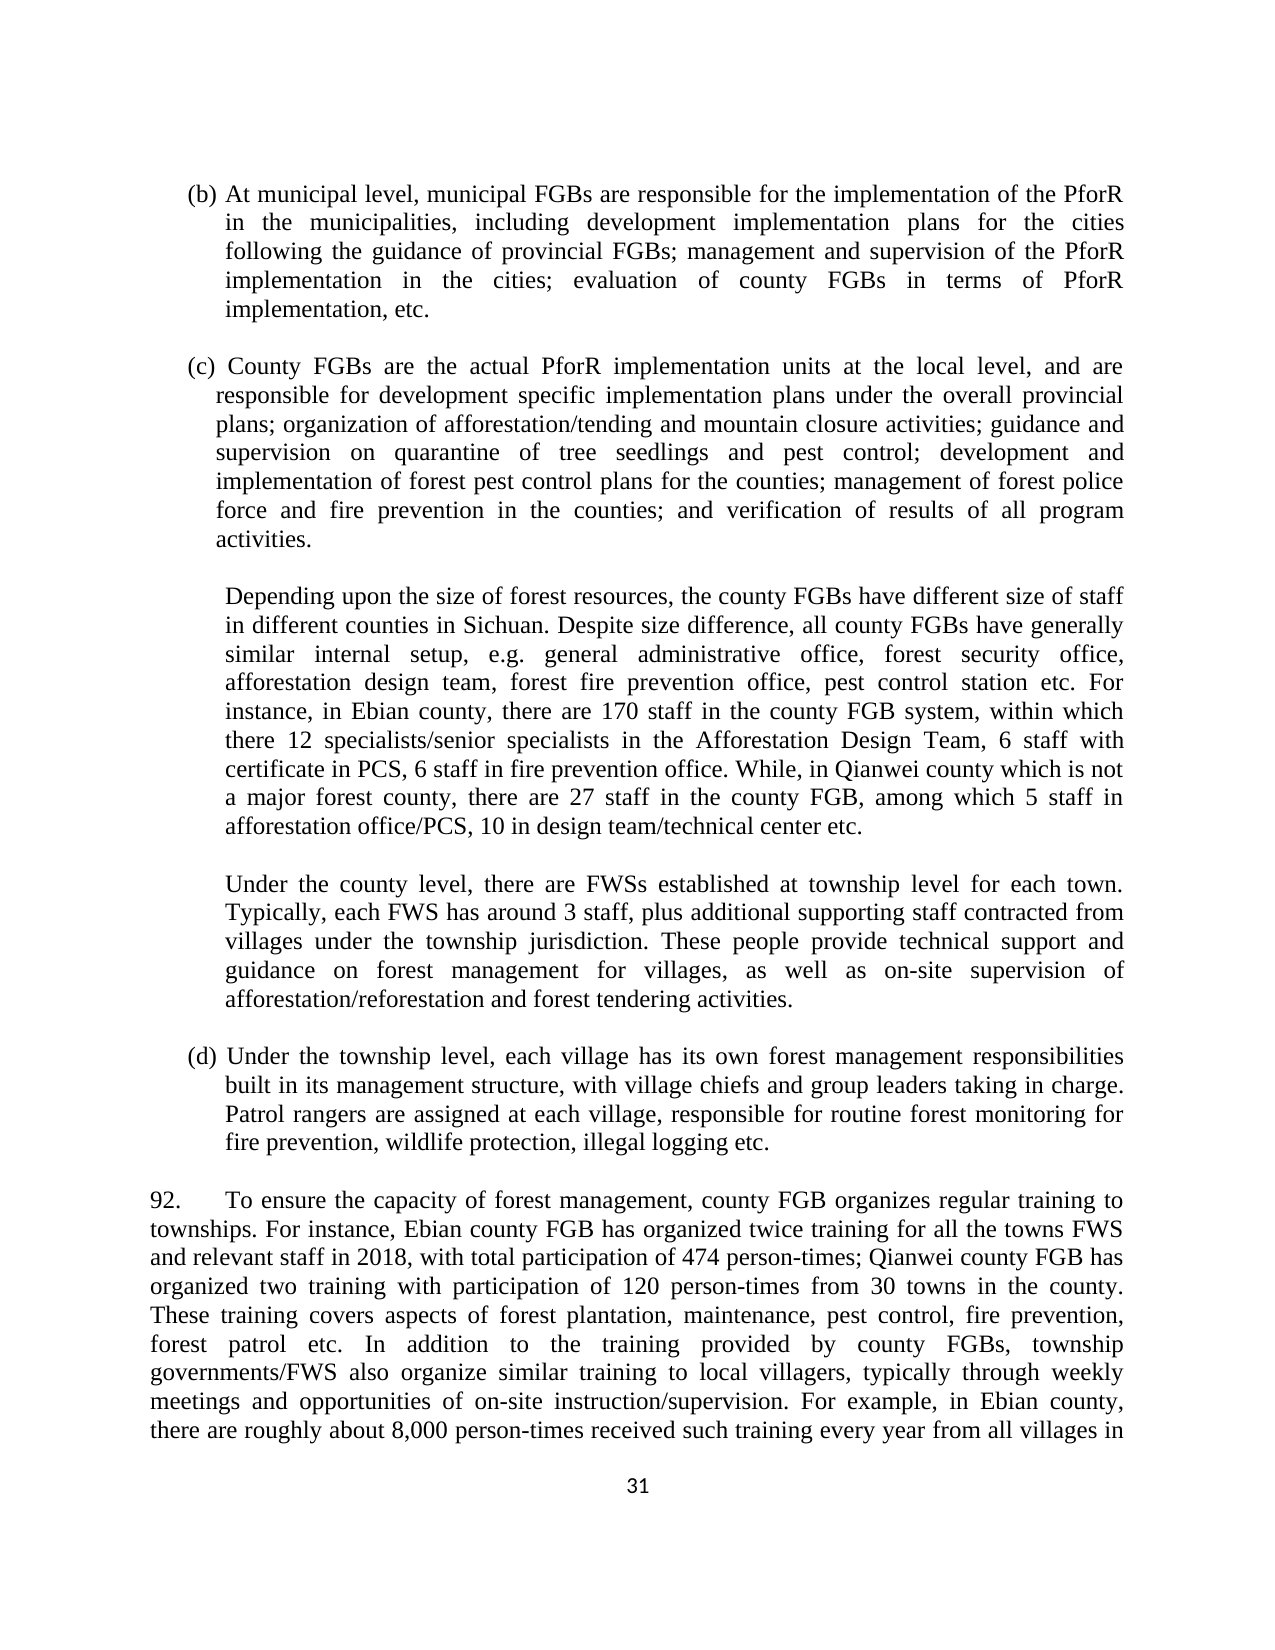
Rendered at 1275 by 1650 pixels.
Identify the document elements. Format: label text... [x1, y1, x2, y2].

text (c) County FGBs are the actual PforR implementation units at the local level, and are responsible for development specific implementation plans under the overall provincial plans; organization of afforestation/tending and mountain closure activities; guidance and supervision on quarantine of tree seedlings and pest control; development and implementation of forest pest control plans for the counties; management of forest police force and fire prevention in the counties; and verification of results of all program activities. [187, 351, 1125, 552]
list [150, 1185, 1125, 1444]
list At municipal level, municipal FGBs are responsible for the implementation of the PforR in the municipalities, including development implementation plans for the cities following the guidance of provincial FGBs; management and supervision of the PforR implementation in the cities; evaluation of county FGBs in terms of PforR implementation, etc. [187, 179, 1125, 322]
text Under the county level, there are FWSs established at township level for each town. Typically, each FWS has around 3 staff, plus additional supporting staff contracted from villages under the township jurisdiction. These people provide technical support and guidance on forest management for villages, as well as on-site supervision of afforestation/reforestation and forest tendering activities. [225, 869, 1125, 1012]
text (d) Under the township level, each village has its own forest management responsibilities built in its management structure, with village chiefs and group leaders taking in charge. Patrol rangers are assigned at each village, responsible for routine forest monitoring for fire prevention, wildlife protection, illegal logging etc. [187, 1041, 1125, 1156]
text Depending upon the size of forest resources, the county FGBs have different size of staff in different counties in Sichuan. Despite size difference, all county FGBs have generally similar internal setup, e.g. general administrative office, forest security office, afforestation design team, forest fire prevention office, pest control station etc. For instance, in Ebian county, there are 170 staff in the county FGB system, within which there 12 specialists/senior specialists in the Afforestation Design Team, 6 staff with certificate in PCS, 6 staff in fire prevention office. While, in Qianwei county which is not a major forest county, there are 27 staff in the county FGB, among which 5 staff in afforestation office/PCS, 10 in design team/technical center etc. [225, 581, 1125, 840]
